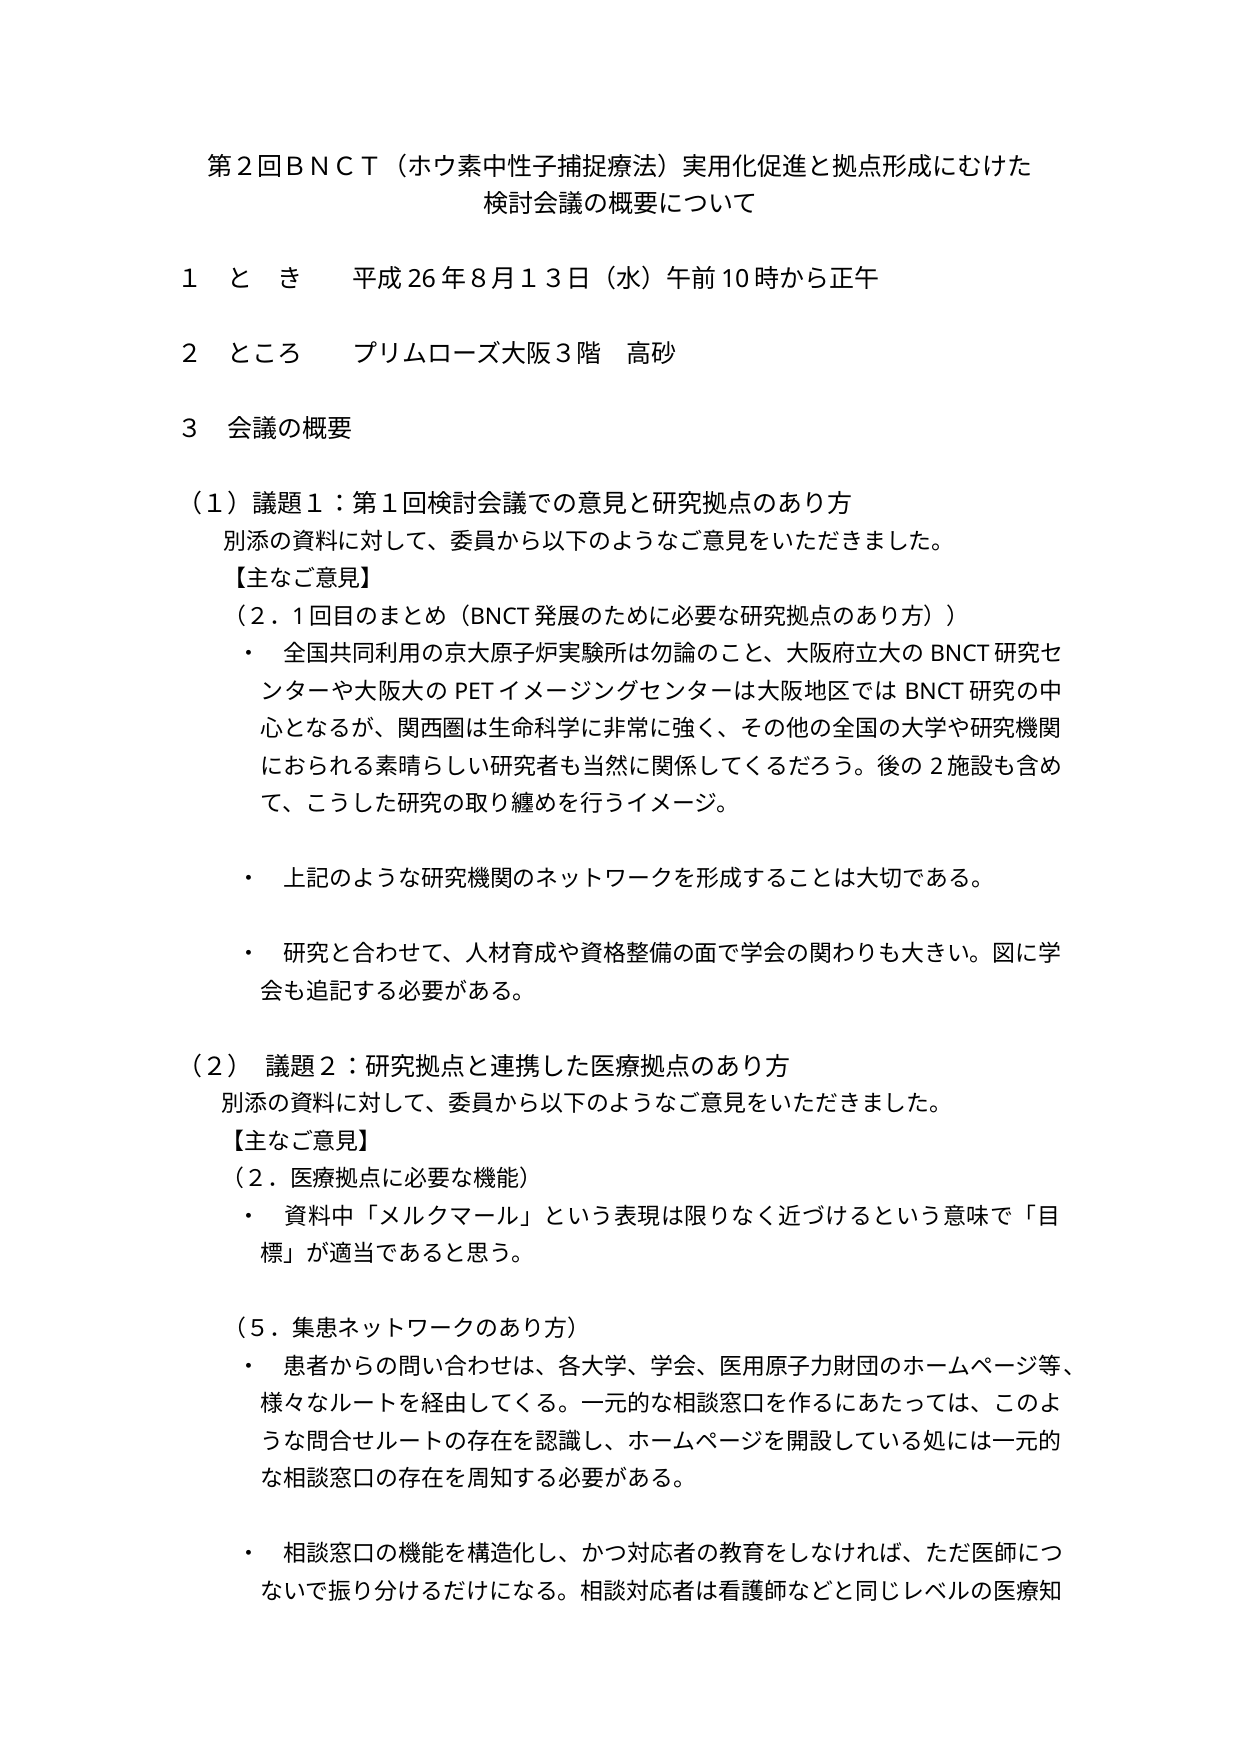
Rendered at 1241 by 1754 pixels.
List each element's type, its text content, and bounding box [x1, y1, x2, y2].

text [238, 1533, 1063, 1608]
text ３ 会議の概要 [177, 408, 1063, 446]
list 議題２：研究拠点と連携した医療拠点のあり方 [177, 1046, 1063, 1083]
text （２．医療拠点に必要な機能） [221, 1158, 1063, 1196]
text （５．集患ネットワークのあり方） [177, 1308, 1063, 1346]
text ・ 患者からの問い合わせは、各大学、学会、医用原子力財団のホームページ等、様々なルートを経由してくる。一元的な相談窓口を作るにあたっては、このような問合せルートの存在を認識し、ホームページを開設している処には一元的な相談窓口の存在を周知する必要がある。 [238, 1346, 1063, 1496]
text ・ 全国共同利用の京大原子炉実験所は勿論のこと、大阪府立大のBNCT研究センターや大阪大のPETイメージングセンターは大阪地区ではBNCT研究の中心となるが、関西圏は生命科学に非常に強く、その他の全国の大学や研究機関におられる素晴らしい研究者も当然に関係してくるだろう。後の2施設も含めて、こうした研究の取り纏めを行うイメージ。 [238, 633, 1063, 821]
text 第２回ＢＮＣＴ（ホウ素中性子捕捉療法）実用化促進と拠点形成にむけた [177, 146, 1063, 183]
text ・ 研究と合わせて、人材育成や資格整備の面で学会の関わりも大きい。図に学会も追記する必要がある。 [238, 933, 1063, 1008]
text ２ ところ プリムローズ大阪３階 高砂 [177, 333, 1063, 371]
text 【主なご意見】 [177, 558, 1063, 596]
text 検討会議の概要について [177, 183, 1063, 221]
text １ と き 平成26年８月１３日（水）午前10時から正午 [177, 258, 1063, 296]
text ・ 資料中「メルクマール」という表現は限りなく近づけるという意味で「目標」が適当であると思う。 [238, 1196, 1063, 1271]
text ・ 上記のような研究機関のネットワークを形成することは大切である。 [238, 858, 1063, 896]
text 【主なご意見】 [221, 1121, 1063, 1158]
text （１）議題１：第１回検討会議での意見と研究拠点のあり方 [177, 483, 1063, 521]
text 別添の資料に対して、委員から以下のようなご意見をいただきました。 [177, 521, 1063, 558]
text （２．1回目のまとめ（BNCT発展のために必要な研究拠点のあり方）） [177, 596, 1063, 633]
text 別添の資料に対して、委員から以下のようなご意見をいただきました。 [221, 1083, 1063, 1121]
